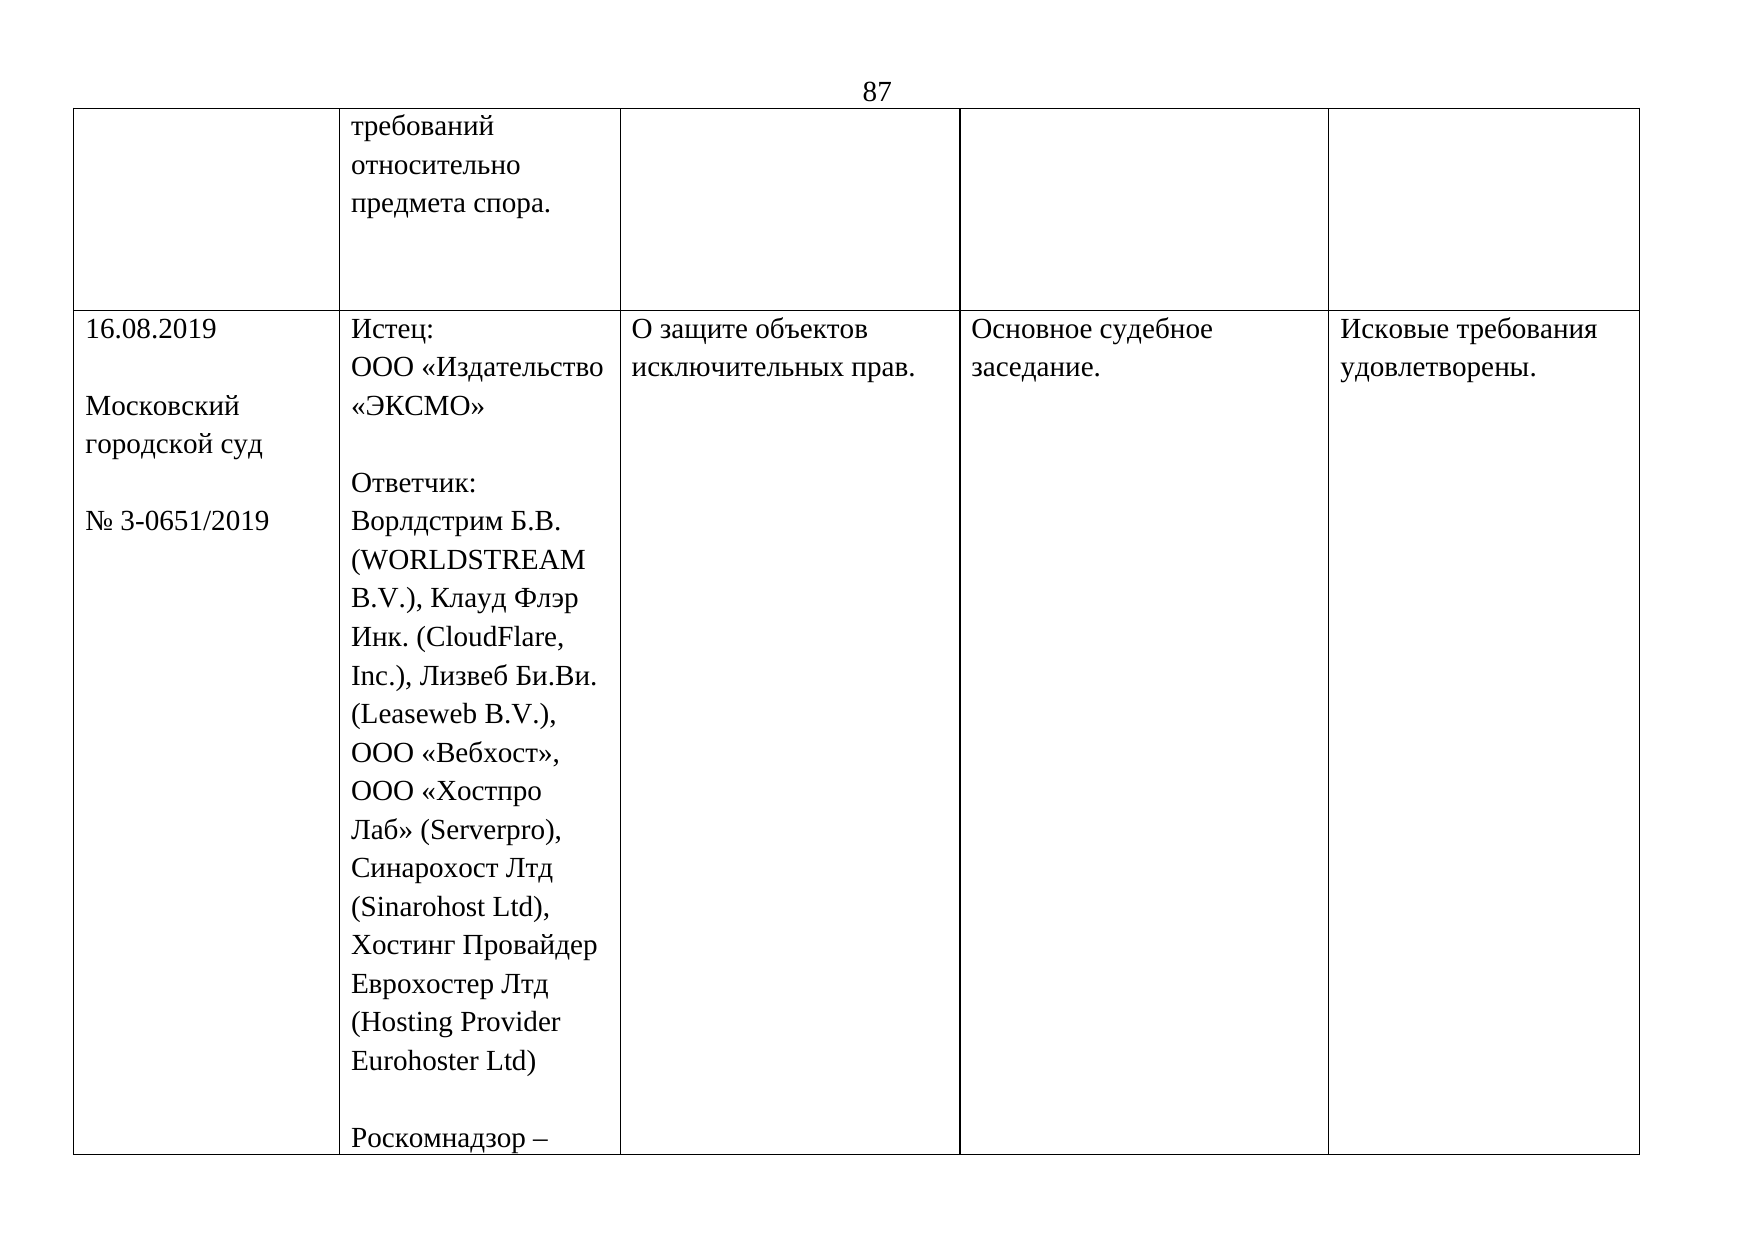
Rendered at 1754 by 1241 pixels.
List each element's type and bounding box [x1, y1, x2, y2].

table_cell [340, 311, 620, 1154]
table_cell [621, 109, 959, 310]
table_cell [74, 311, 339, 1154]
table_cell [961, 311, 1328, 1154]
table_cell [74, 109, 339, 310]
table_cell [621, 311, 959, 1154]
table_cell [961, 109, 1328, 310]
table_cell [1329, 311, 1639, 1154]
table_cell [340, 109, 620, 310]
table_cell [1329, 109, 1639, 310]
